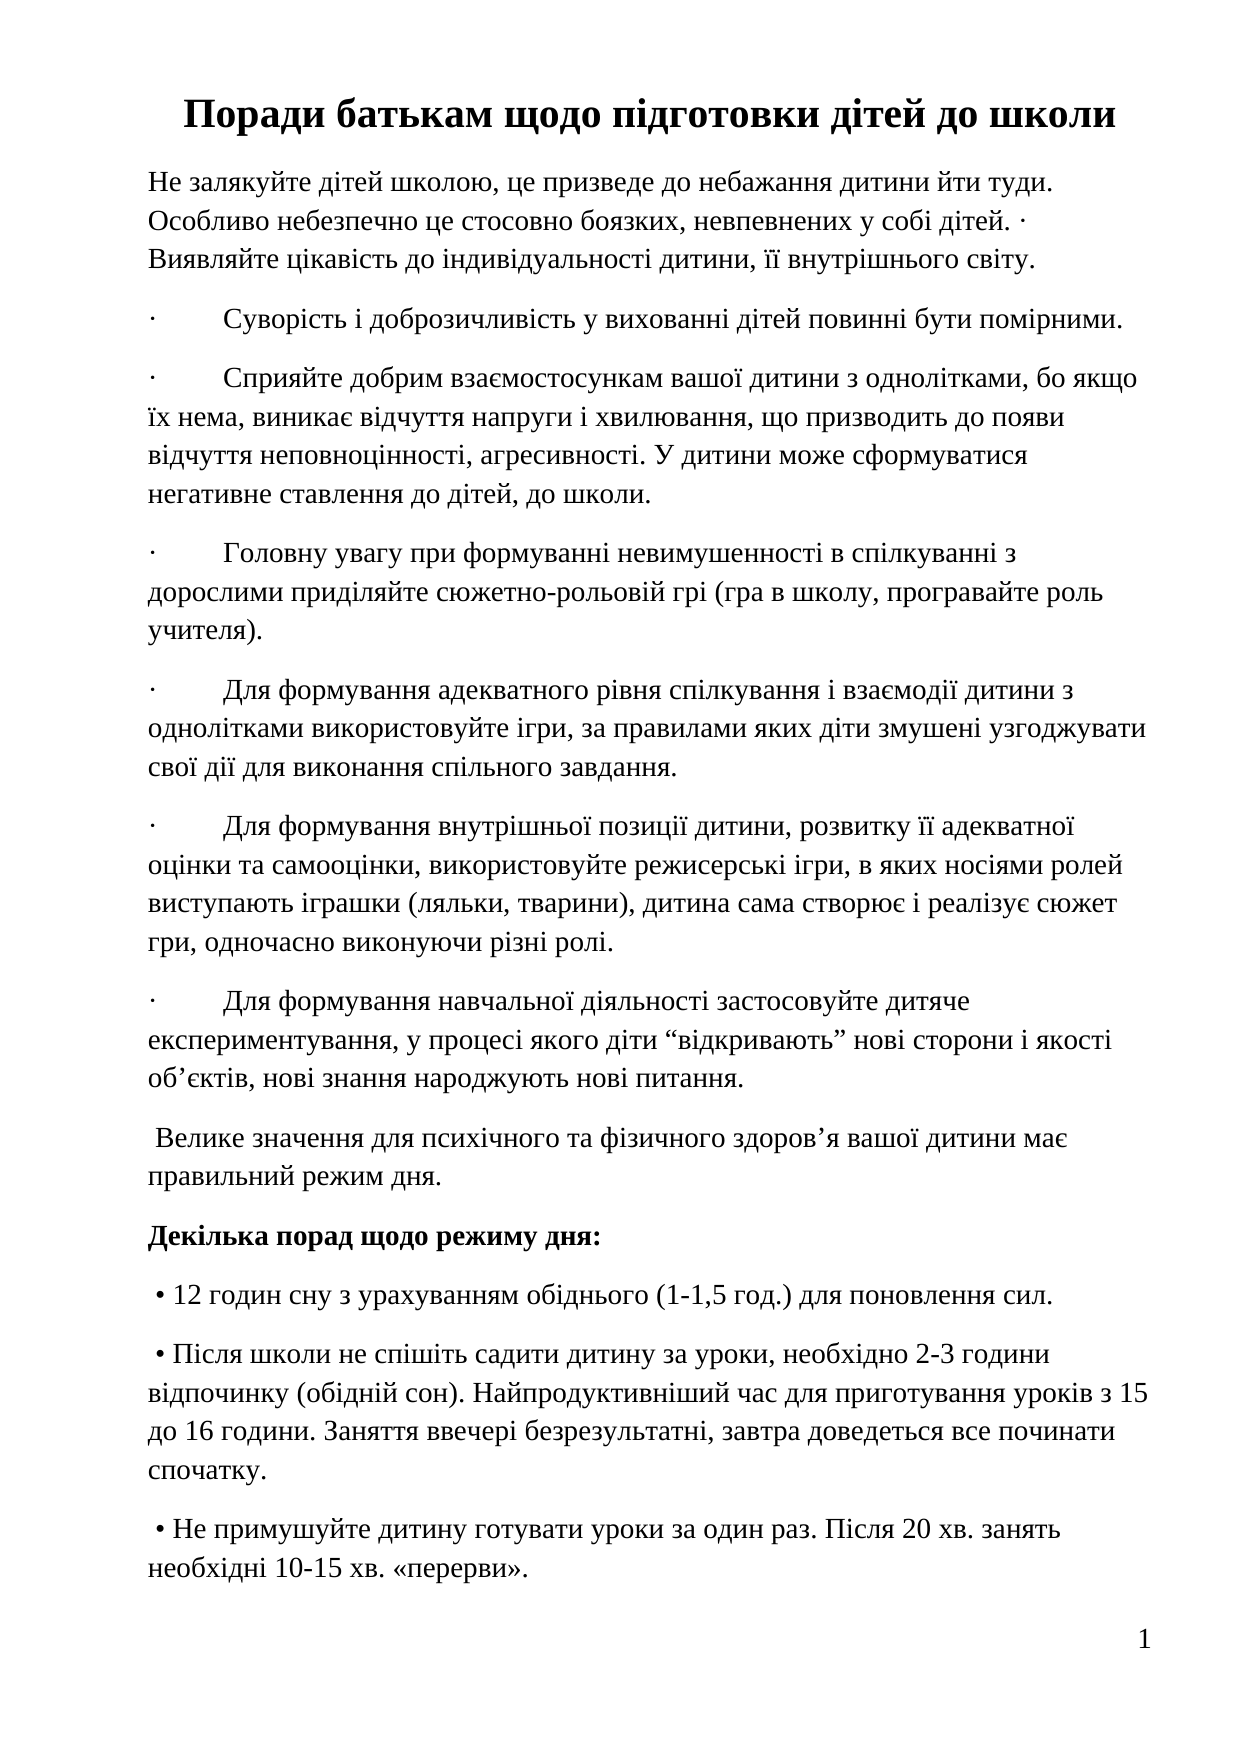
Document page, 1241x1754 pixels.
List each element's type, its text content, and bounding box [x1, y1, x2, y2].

text · Головну увагу при формуванні невимушенності в спілкуванні з дорослими приділяйте сюжетно-рольовій грі (гра в школу, програвайте роль учителя). [148, 535, 1152, 646]
text · Для формування внутрішньої позиції дитини, розвитку її адекватної оцінки та самооцінки, використовуйте режисерські ігри, в яких носіями ролей виступають іграшки (ляльки, тварини), дитина сама створює і реалізує сюжет гри, одночасно виконуючи різні ролі. [148, 808, 1152, 957]
text • Не примушуйте дитину готувати уроки за один раз. Після 20 хв. занять необхідні 10-15 хв. «перерви». [148, 1511, 1152, 1583]
text • Після школи не спішіть садити дитину за уроки, необхідно 2-3 години відпочинку (обідній сон). Найпродуктивніший час для приготування уроків з 15 до 16 години. Заняття ввечері безрезультатні, завтра доведеться все починати спочатку. [148, 1336, 1152, 1486]
text Велике значення для психічного та фізичного здоров’я вашої дитини має правильний режим дня. [148, 1120, 1152, 1192]
text · Для формування адекватного рівня спілкування і взаємодії дитини з однолітками використовуйте ігри, за правилами яких діти змушені узгоджувати свої дії для виконання спільного завдання. [148, 672, 1152, 782]
text Поради батькам щодо підготовки дітей до школи [148, 88, 1152, 136]
text · Для формування навчальної діяльності застосовуйте дитяче експериментування, у процесі якого діти “відкривають” нові сторони і якості об’єктів, нові знання народжують нові питання. [148, 983, 1152, 1094]
text · Суворість і доброзичливість у вихованні дітей повинні бути помірними. [148, 301, 1152, 334]
text • 12 годин сну з урахуванням обіднього (1-1,5 год.) для поновлення сил. [148, 1277, 1152, 1311]
text Декілька порад щодо режиму дня: [148, 1218, 1152, 1251]
text Не залякуйте дітей школою, це призведе до небажання дитини йти туди. Особливо небезпечно це стосовно боязких, невпевнених у собі дітей. · Виявляйте цікавість до індивідуальності дитини, її внутрішнього світу. [148, 164, 1152, 275]
text · Сприяйте добрим взаємостосункам вашої дитини з однолітками, бо якщо їх нема, виникає відчуття напруги і хвилювання, що призводить до появи відчуття неповноцінності, агресивності. У дитини може сформуватися негативне ставлення до дітей, до школи. [148, 360, 1152, 509]
